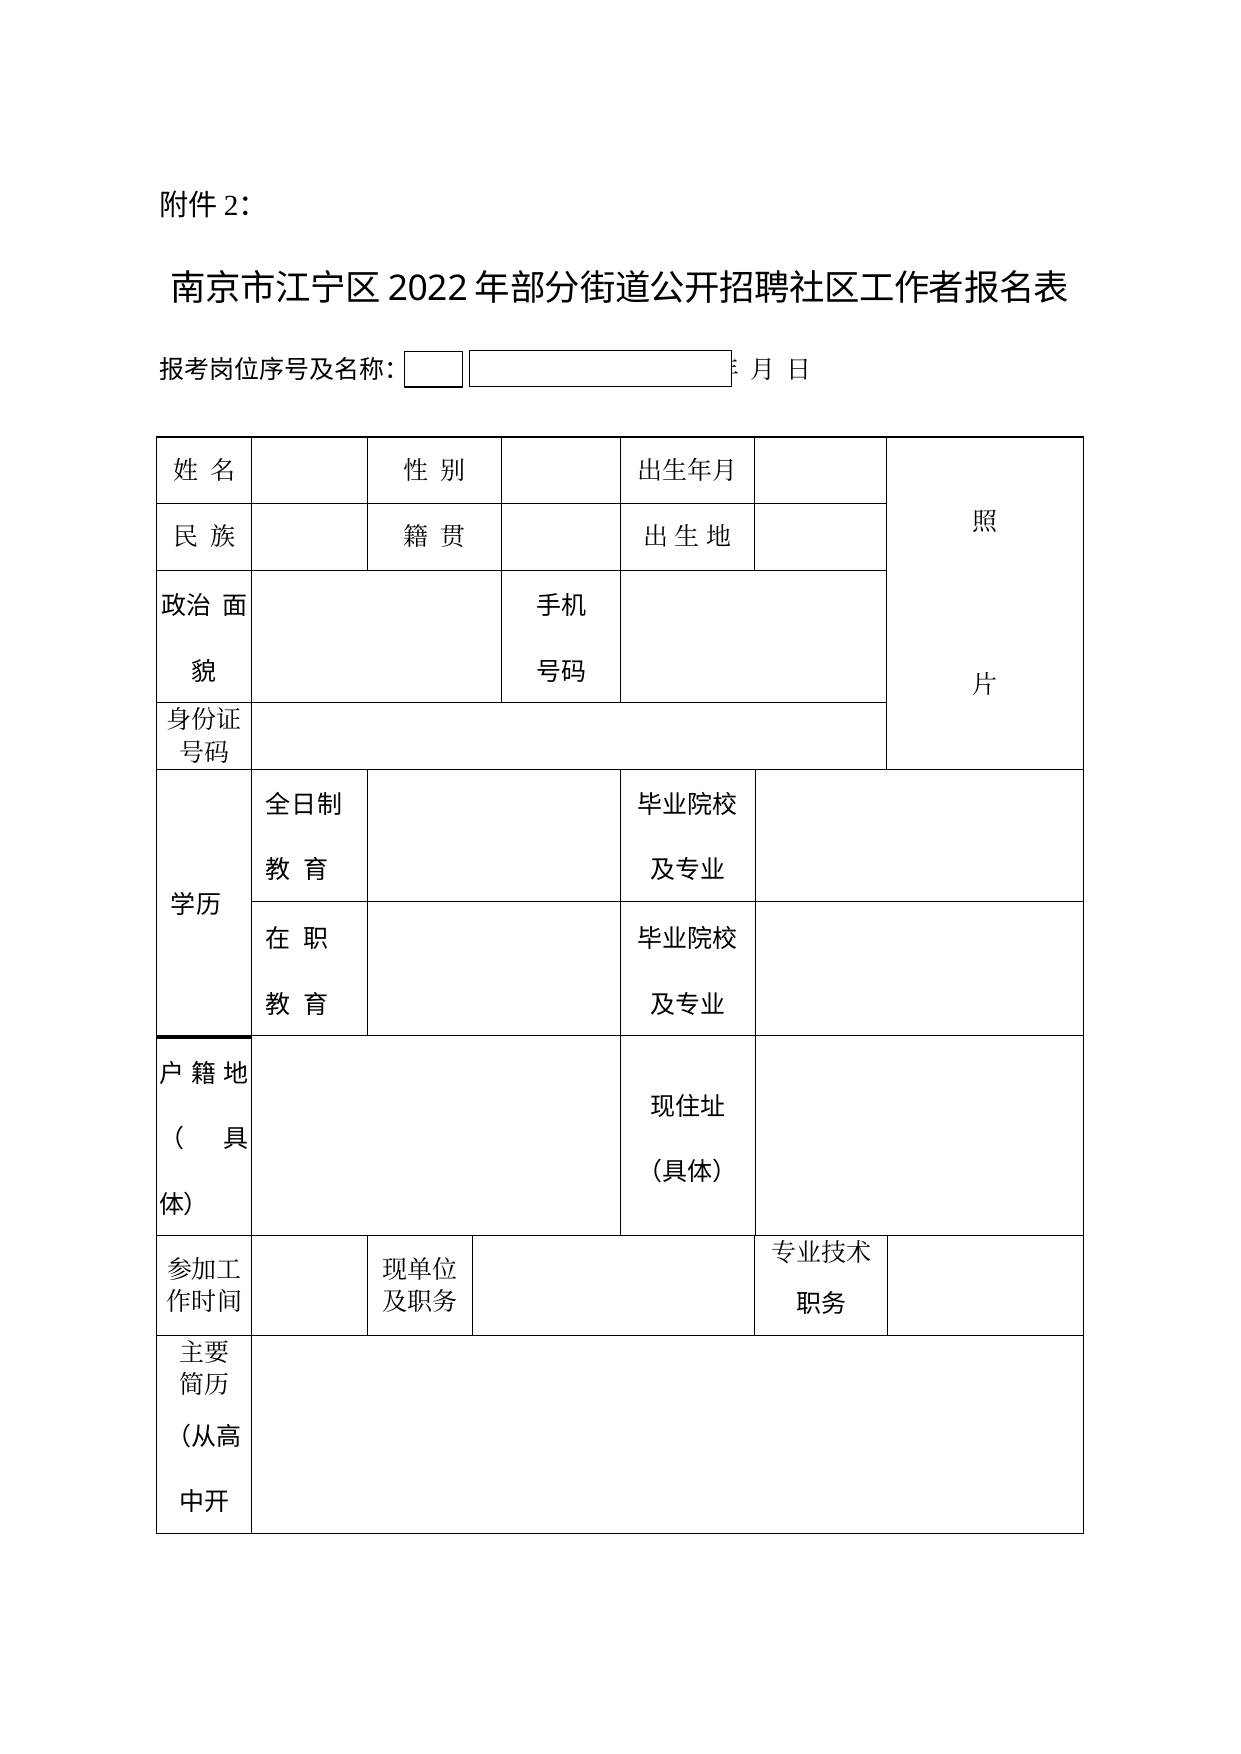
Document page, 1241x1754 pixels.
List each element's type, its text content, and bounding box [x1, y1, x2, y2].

table_cell [252, 703, 886, 769]
table_cell [252, 1336, 1083, 1533]
table_cell 身份证 号码 [157, 703, 251, 769]
table_cell [473, 1236, 754, 1335]
table_cell 户籍地（具体） [157, 1039, 251, 1235]
table_cell 手机 号码 [502, 571, 620, 702]
table_cell 全日制 教 育 [252, 770, 367, 901]
table_cell [756, 902, 1083, 1035]
text 南京市江宁区2022年部分街道公开招聘社区工作者报名表 [159, 252, 1081, 318]
table_cell [755, 504, 886, 570]
table_header 性 别 [368, 438, 501, 503]
table_header [755, 438, 886, 503]
table_cell 毕业院校及专业 [621, 770, 755, 901]
table_cell 出 生 地 [621, 504, 754, 570]
table_cell 学历 [157, 770, 251, 1035]
table_cell 民 族 [157, 504, 251, 570]
table_cell 主要 简历 （从高中开始） [157, 1336, 251, 1533]
table_header [252, 438, 367, 503]
table_cell [252, 504, 367, 570]
table_header [502, 438, 620, 503]
table_cell [888, 1236, 1083, 1335]
table_cell 政治 面貌 [157, 571, 251, 702]
text 附件2： [159, 170, 1081, 236]
table_header 照 片 [887, 438, 1083, 769]
table_cell 在 职 教 育 [252, 902, 367, 1035]
table_cell 现住址 （具体） [621, 1036, 755, 1235]
table_cell 参加工作时间 [157, 1236, 251, 1335]
table_header 出生年月 [621, 438, 754, 503]
table_cell [502, 504, 620, 570]
table_header 姓 名 [157, 438, 251, 503]
table_cell [252, 571, 501, 702]
table_cell 籍 贯 [368, 504, 501, 570]
table_cell 专业技术 职务 [755, 1236, 887, 1335]
table_cell [252, 1036, 620, 1235]
table_cell [252, 1236, 367, 1335]
table_cell 毕业院校及专业 [621, 902, 755, 1035]
table_cell [756, 1036, 1083, 1235]
text 报考岗位序号及名称： 填表时间： 年 月 日 [159, 334, 1081, 400]
table_cell [621, 571, 886, 702]
table_cell [368, 770, 620, 901]
table_cell [756, 770, 1083, 901]
table_cell [368, 902, 620, 1035]
table_cell 现单位 及职务 [368, 1236, 472, 1335]
